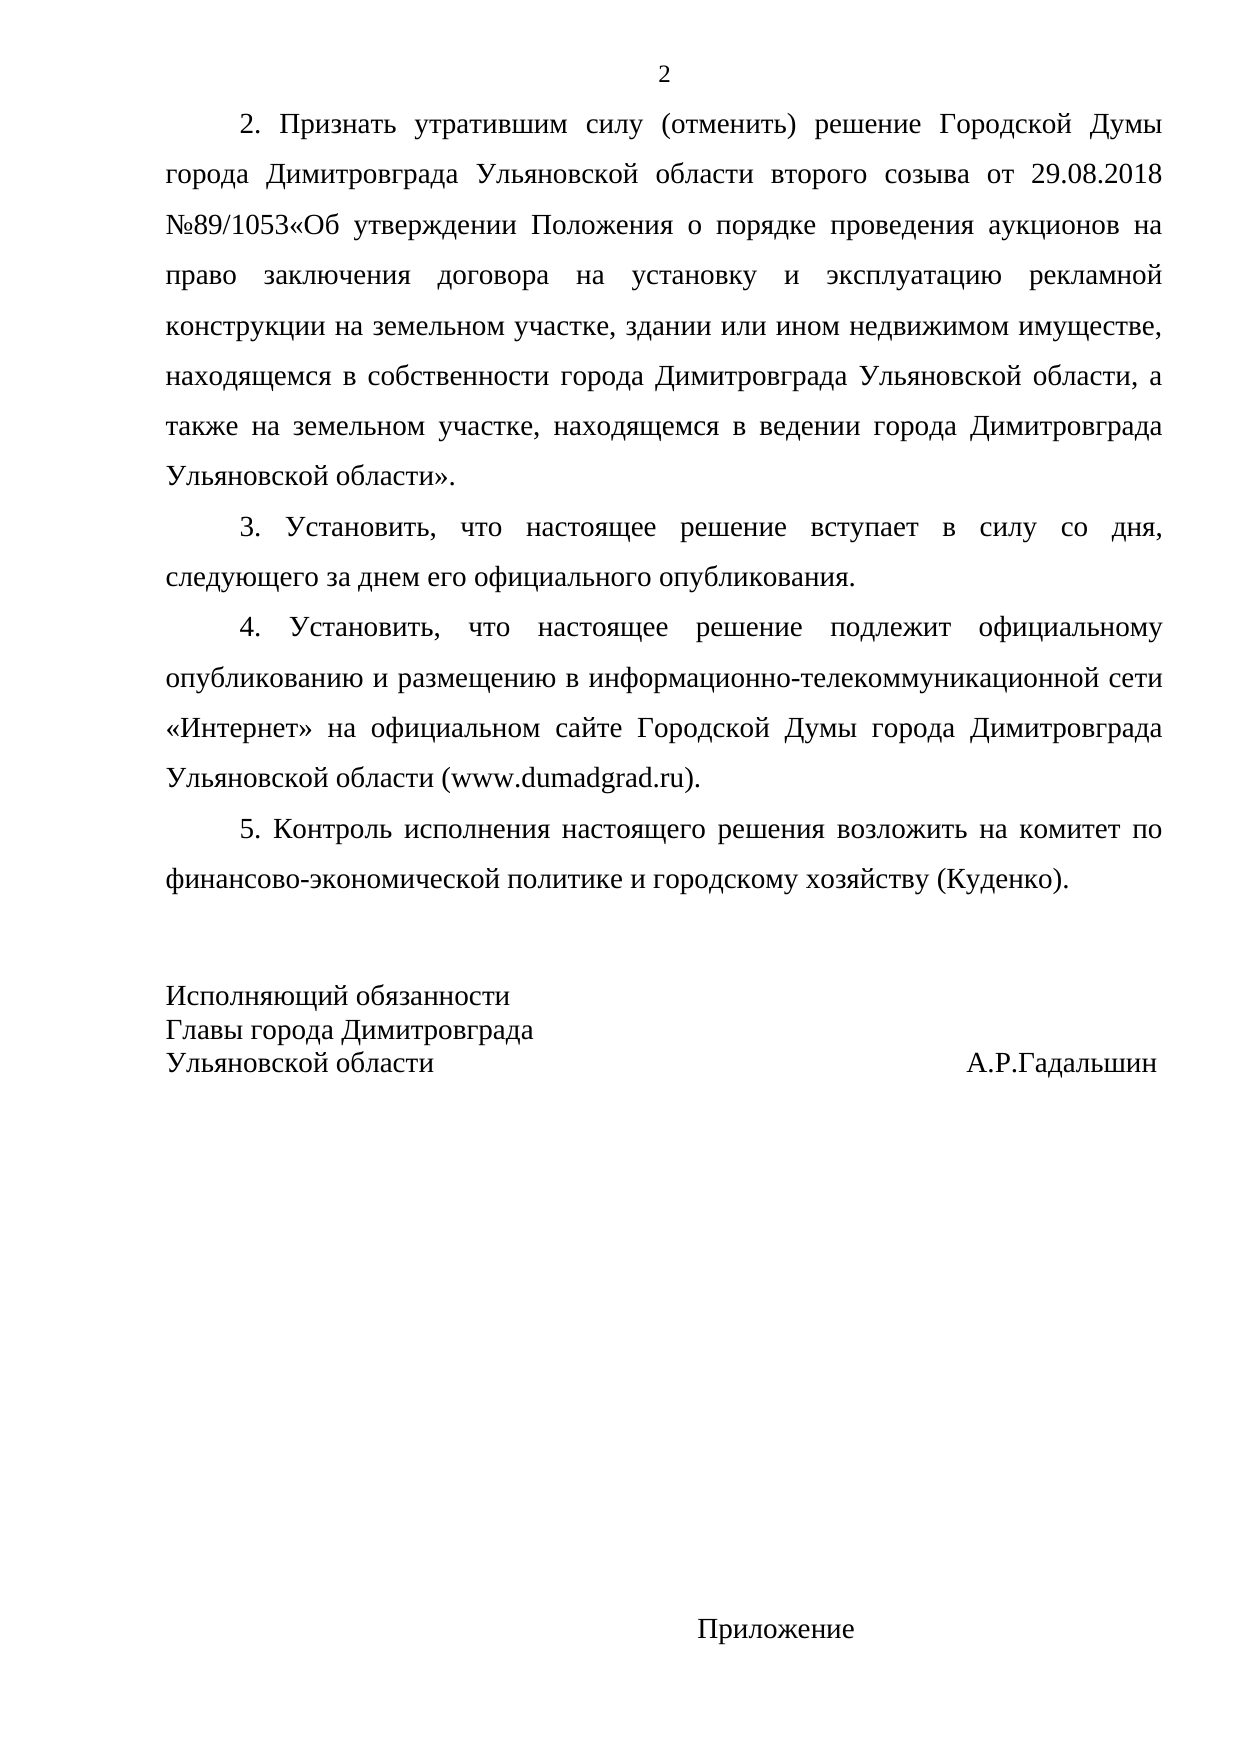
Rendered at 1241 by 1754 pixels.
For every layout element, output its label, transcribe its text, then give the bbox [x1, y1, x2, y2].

text Исполняющий обязанности [165, 978, 1163, 1012]
text Ульяновской области А.Р.Гадальшин [165, 1046, 1163, 1079]
text 5. Контроль исполнения настоящего решения возложить на комитет по финансово-экономической политике и городскому хозяйству (Куденко). [165, 811, 1163, 894]
text Приложение [697, 1611, 1163, 1644]
text 4. Установить, что настоящее решение подлежит официальному опубликованию и размещению в информационно-телекоммуникационной сети «Интернет» на официальном сайте Городской Думы города Димитровграда Ульяновской области (www.dumadgrad.ru). [165, 609, 1163, 794]
text 2. Признать утратившим силу (отменить) решение Городской Думы города Димитровграда Ульяновской области второго созыва от 29.08.2018 №89/1053«Об утверждении Положения о порядке проведения аукционов на право заключения договора на установку и эксплуатацию рекламной конструкции на земельном участке, здании или ином недвижимом имуществе, находящемся в собственности города Димитровграда Ульяновской области, а также на земельном участке, находящемся в ведении города Димитровграда Ульяновской области». [165, 106, 1163, 492]
text 3. Установить, что настоящее решение вступает в силу со дня, следующего за днем его официального опубликования. [165, 509, 1163, 593]
text Главы города Димитровграда [165, 1012, 1163, 1046]
